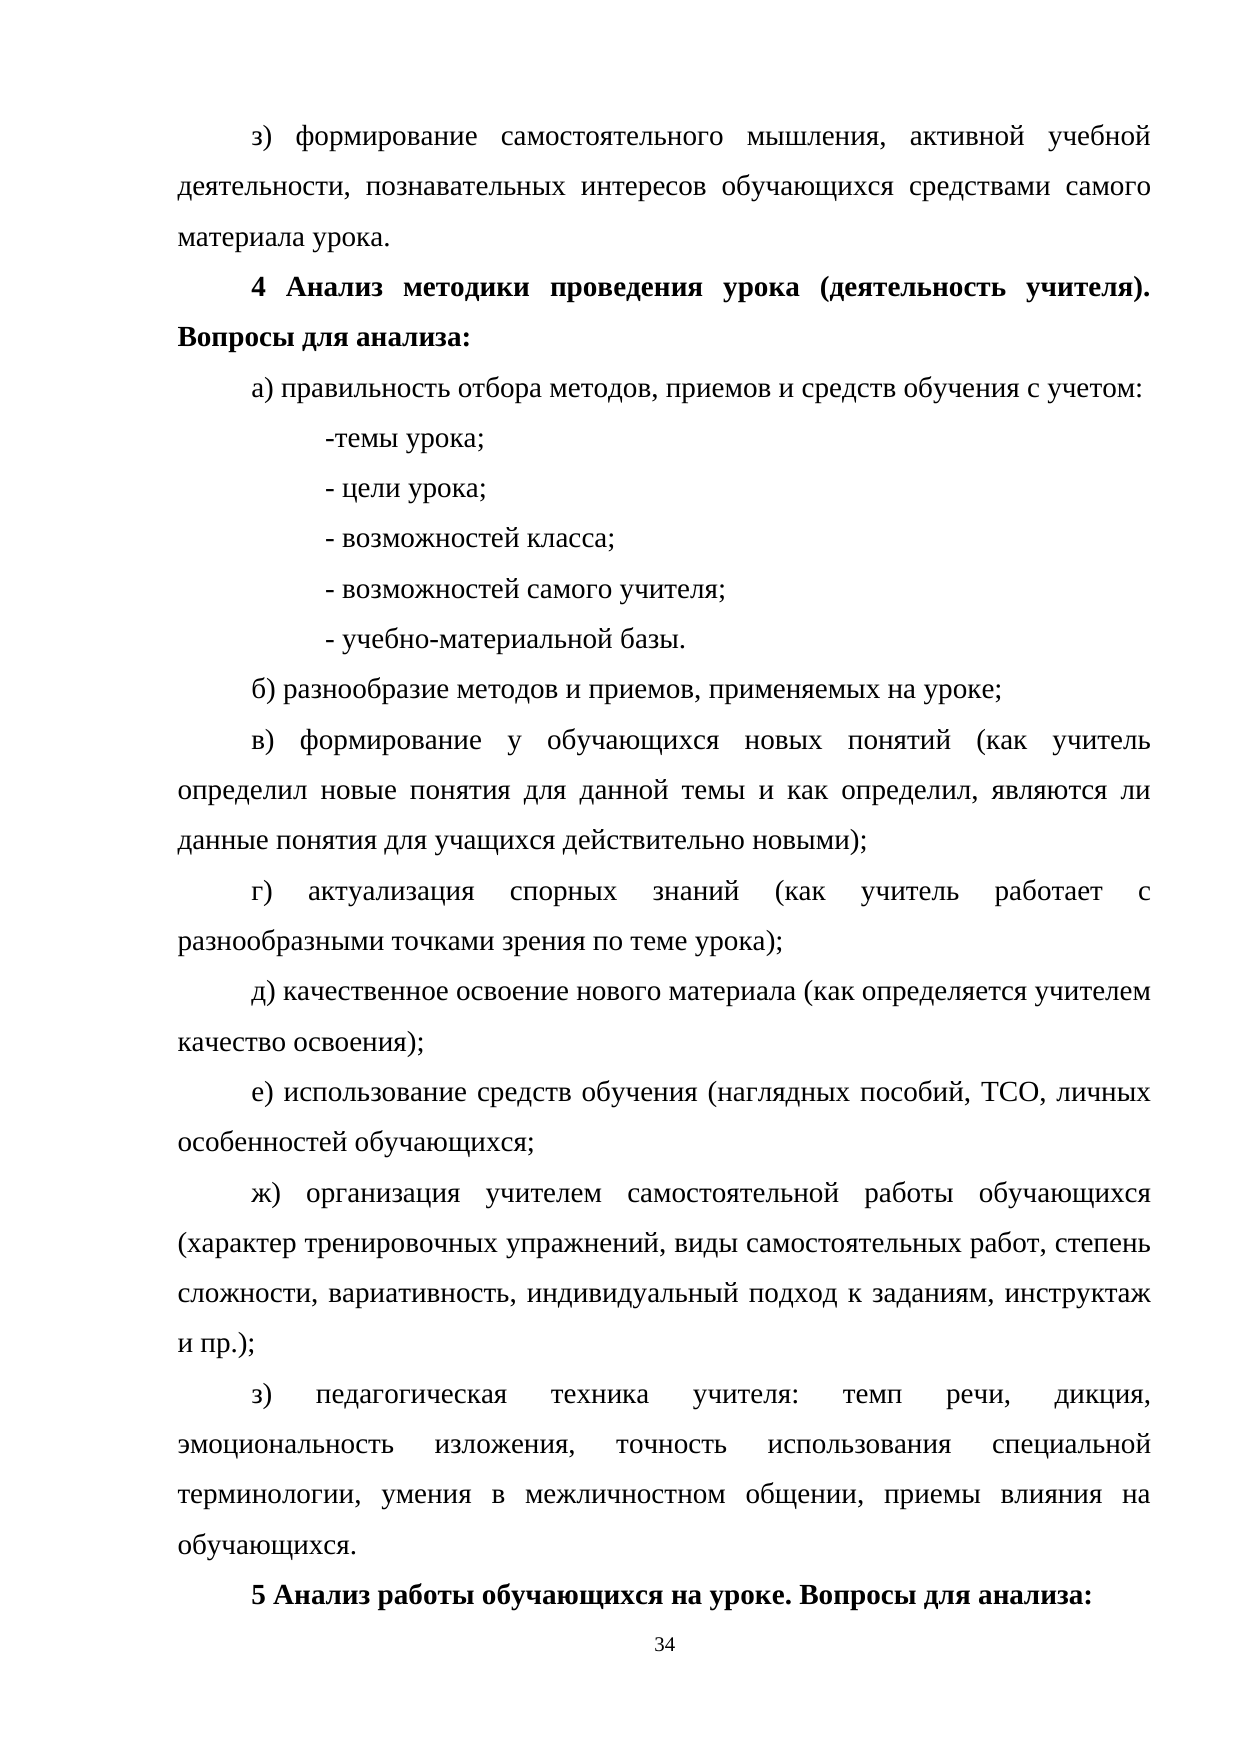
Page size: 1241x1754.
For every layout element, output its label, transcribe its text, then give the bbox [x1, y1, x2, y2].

text - цели урока; [251, 470, 1152, 504]
text з) формирование самостоятельного мышления, активной учебной деятельности, познавательных интересов обучающихся средствами самого материала урока. [177, 118, 1152, 252]
text г) актуализация спорных знаний (как учитель работает с разнообразными точками зрения по теме урока); [177, 873, 1152, 957]
text д) качественное освоение нового материала (как определяется учителем качество освоения); [177, 973, 1152, 1057]
text - возможностей самого учителя; [251, 571, 1152, 604]
text - возможностей класса; [251, 521, 1152, 554]
text б) разнообразие методов и приемов, применяемых на уроке; [177, 672, 1152, 705]
text 5 Анализ работы обучающихся на уроке. Вопросы для анализа: [177, 1577, 1152, 1611]
text е) использование средств обучения (наглядных пособий, ТСО, личных особенностей обучающихся; [177, 1074, 1152, 1158]
text - учебно-материальной базы. [251, 621, 1152, 655]
text 4 Анализ методики проведения урока (деятельность учителя). Вопросы для анализа: [177, 269, 1152, 353]
text а) правильность отбора методов, приемов и средств обучения с учетом: [177, 370, 1152, 403]
text в) формирование у обучающихся новых понятий (как учитель определил новые понятия для данной темы и как определил, являются ли данные понятия для учащихся действительно новыми); [177, 722, 1152, 856]
text -темы урока; [251, 420, 1152, 453]
text з) педагогическая техника учителя: темп речи, дикция, эмоциональность изложения, точность использования специальной терминологии, умения в межличностном общении, приемы влияния на обучающихся. [177, 1376, 1152, 1560]
text ж) организация учителем самостоятельной работы обучающихся (характер тренировочных упражнений, виды самостоятельных работ, степень сложности, вариативность, индивидуальный подход к заданиям, инструктаж и пр.); [177, 1175, 1152, 1359]
